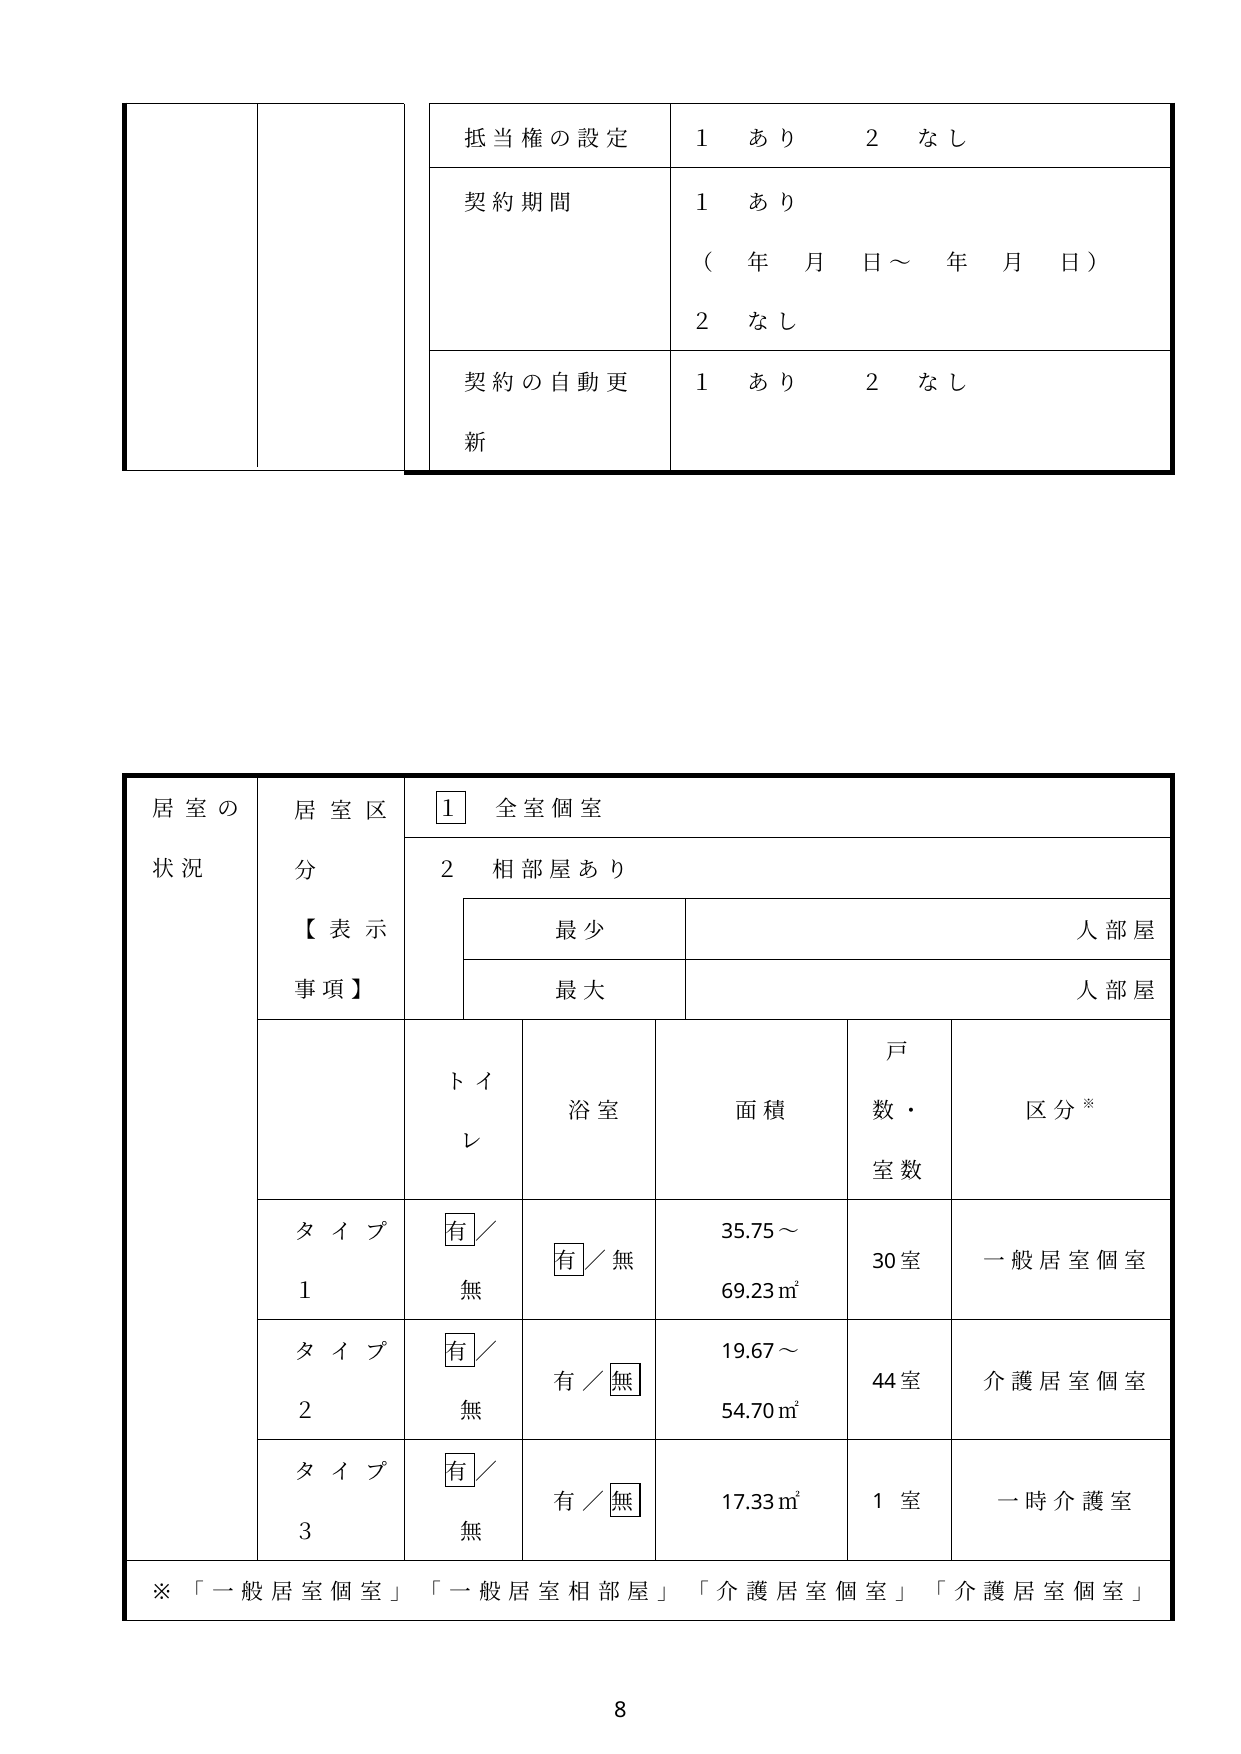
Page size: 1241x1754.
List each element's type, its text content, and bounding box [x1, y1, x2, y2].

table_cell １ あり ２ なし [671, 104, 1170, 167]
table_cell １ あり （ 年 月 日～ 年 月 日） ２ なし [671, 168, 1170, 350]
table_cell 区分※ [952, 1020, 1170, 1199]
table_cell 有／無 [405, 1320, 522, 1439]
table_cell 1室 [848, 1440, 951, 1559]
table_cell タイプ１ [258, 1200, 404, 1319]
table_cell 契約期間 [430, 168, 670, 350]
table_cell 介護居室個室 [952, 1320, 1170, 1439]
table_cell 一般居室個室 [952, 1200, 1170, 1319]
table_cell 30室 [848, 1200, 951, 1319]
table_cell 面積 [656, 1020, 847, 1199]
table_cell 一時介護室 [952, 1440, 1170, 1559]
table_cell 44室 [848, 1320, 951, 1439]
table_cell [258, 1020, 404, 1199]
table_cell タイプ３ [258, 1440, 404, 1559]
table_cell 有／無 [405, 1440, 522, 1559]
table_cell ２ 相部屋あり [405, 838, 1170, 898]
table_cell [405, 898, 463, 1019]
table_cell [405, 107, 429, 470]
table_cell タイプ２ [258, 1320, 404, 1439]
table_cell １ あり ２ なし [671, 351, 1170, 470]
table_cell 有／無 [405, 1200, 522, 1319]
table_cell 抵当権の設定 [430, 104, 670, 167]
table_cell 17.33㎡ [656, 1440, 847, 1559]
table_header 居室区分 【表示事項】 [258, 778, 404, 1019]
table_cell 最少 [464, 899, 685, 958]
table_cell 浴室 [523, 1020, 655, 1199]
table_cell 人部屋 [686, 960, 1170, 1019]
table_cell 戸数・室数 [848, 1020, 951, 1199]
table_header １ 全室個室 [405, 778, 1170, 837]
table_cell 有／無 [523, 1320, 655, 1439]
table_cell 19.67～ 54.70㎡ [656, 1320, 847, 1439]
table_cell 人部屋 [686, 899, 1170, 958]
table_cell 35.75～ 69.23㎡ [656, 1200, 847, 1319]
table_cell 有／無 [523, 1440, 655, 1559]
table_cell 最大 [464, 960, 685, 1019]
table_header 居室の状況 [127, 778, 257, 1559]
table_cell 契約の自動更新 [430, 351, 670, 470]
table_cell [127, 1561, 1170, 1620]
table_cell トイレ [405, 1020, 522, 1199]
table_cell 有／無 [523, 1200, 655, 1319]
